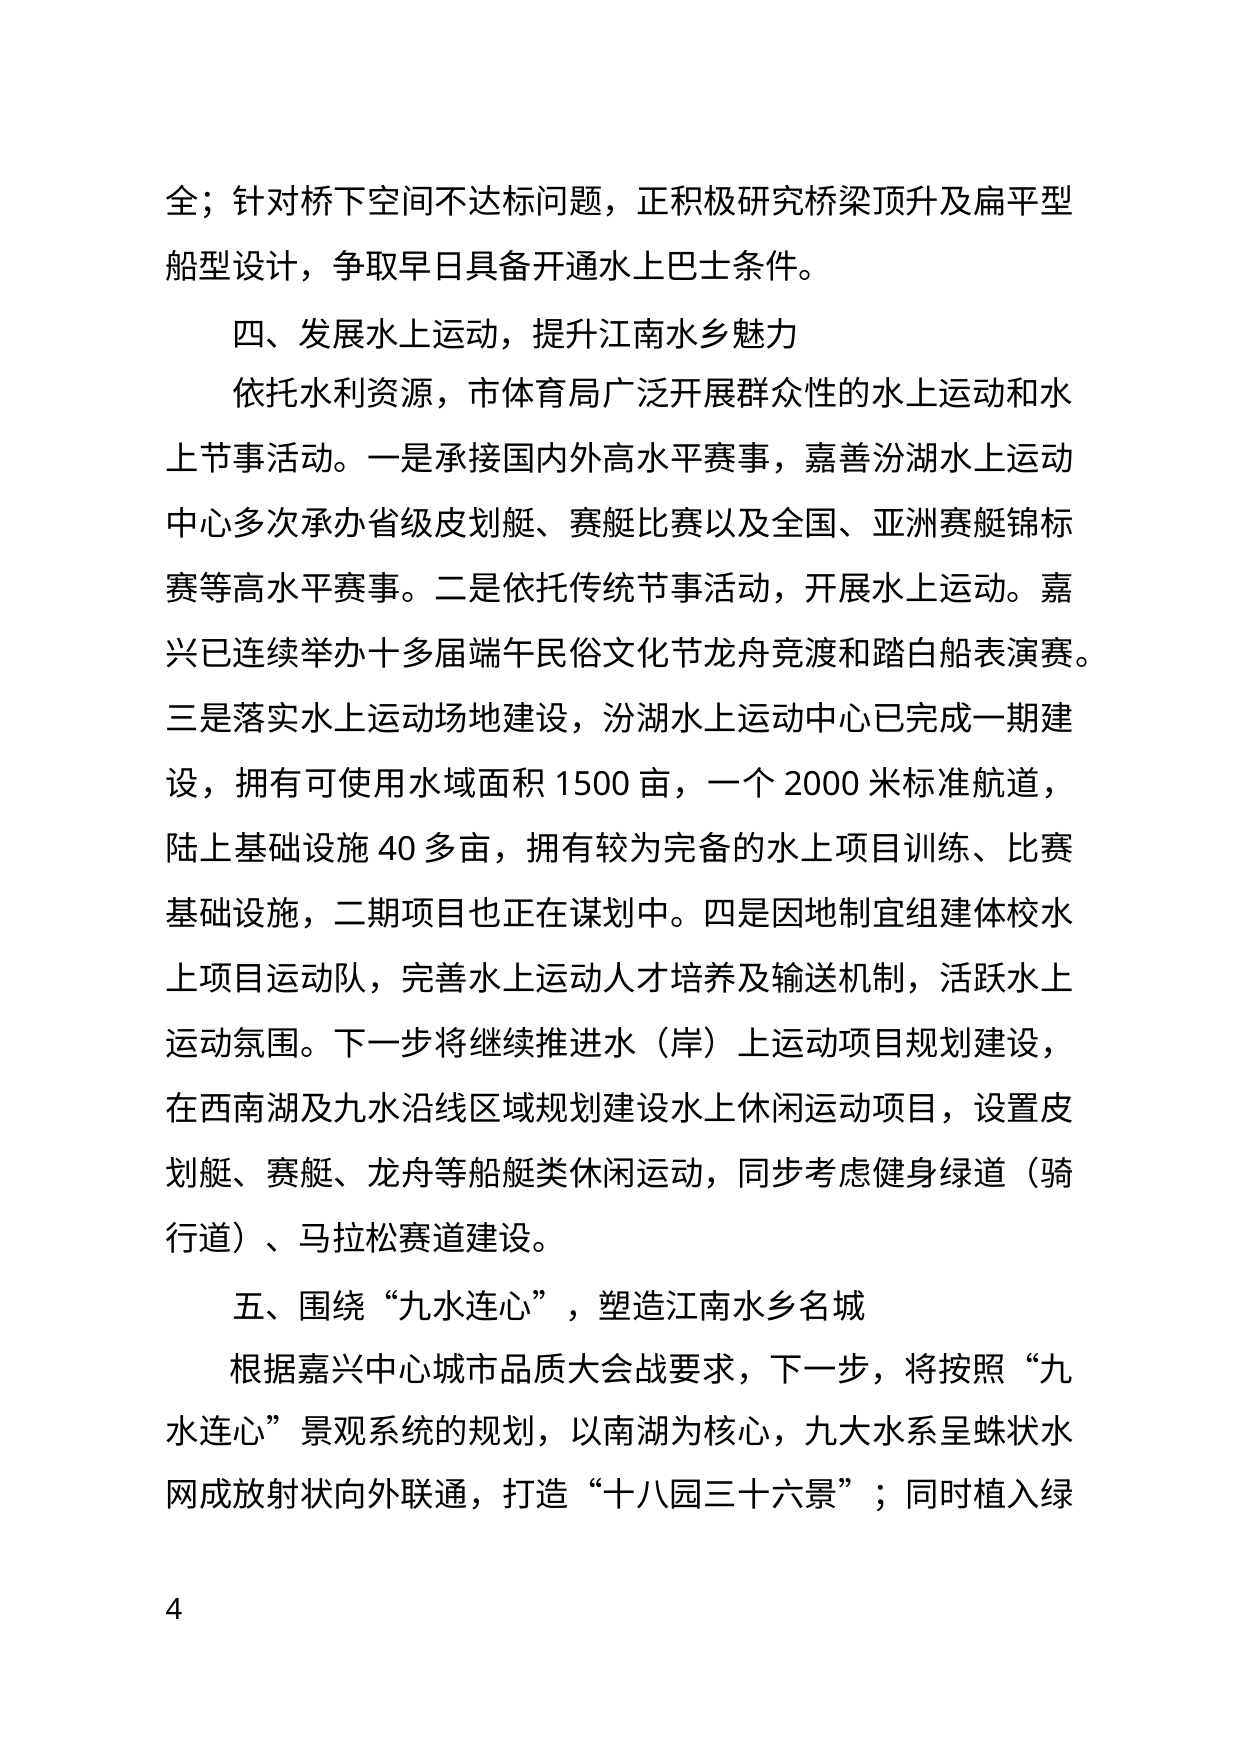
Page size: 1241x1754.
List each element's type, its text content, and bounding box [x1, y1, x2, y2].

text 四、发展水上运动，提升江南水乡魅力 [165, 296, 1075, 358]
text 依托水利资源，市体育局广泛开展群众性的水上运动和水上节事活动。一是承接国内外高水平赛事，嘉善汾湖水上运动中心多次承办省级皮划艇、赛艇比赛以及全国、亚洲赛艇锦标赛等高水平赛事。二是依托传统节事活动，开展水上运动。嘉兴已连续举办十多届端午民俗文化节龙舟竞渡和踏白船表演赛。三是落实水上运动场地建设，汾湖水上运动中心已完成一期建设，拥有可使用水域面积1500亩，一个2000米标准航道，陆上基础设施40多亩，拥有较为完备的水上项目训练、比赛基础设施，二期项目也正在谋划中。四是因地制宜组建体校水上项目运动队，完善水上运动人才培养及输送机制，活跃水上运动氛围。下一步将继续推进水（岸）上运动项目规划建设，在西南湖及九水沿线区域规划建设水上休闲运动项目，设置皮划艇、赛艇、龙舟等船艇类休闲运动，同步考虑健身绿道（骑行道）、马拉松赛道建设。 [165, 358, 1075, 1268]
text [165, 1331, 1075, 1518]
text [165, 166, 1075, 296]
text 五、围绕“九水连心”，塑造江南水乡名城 [165, 1268, 1075, 1331]
